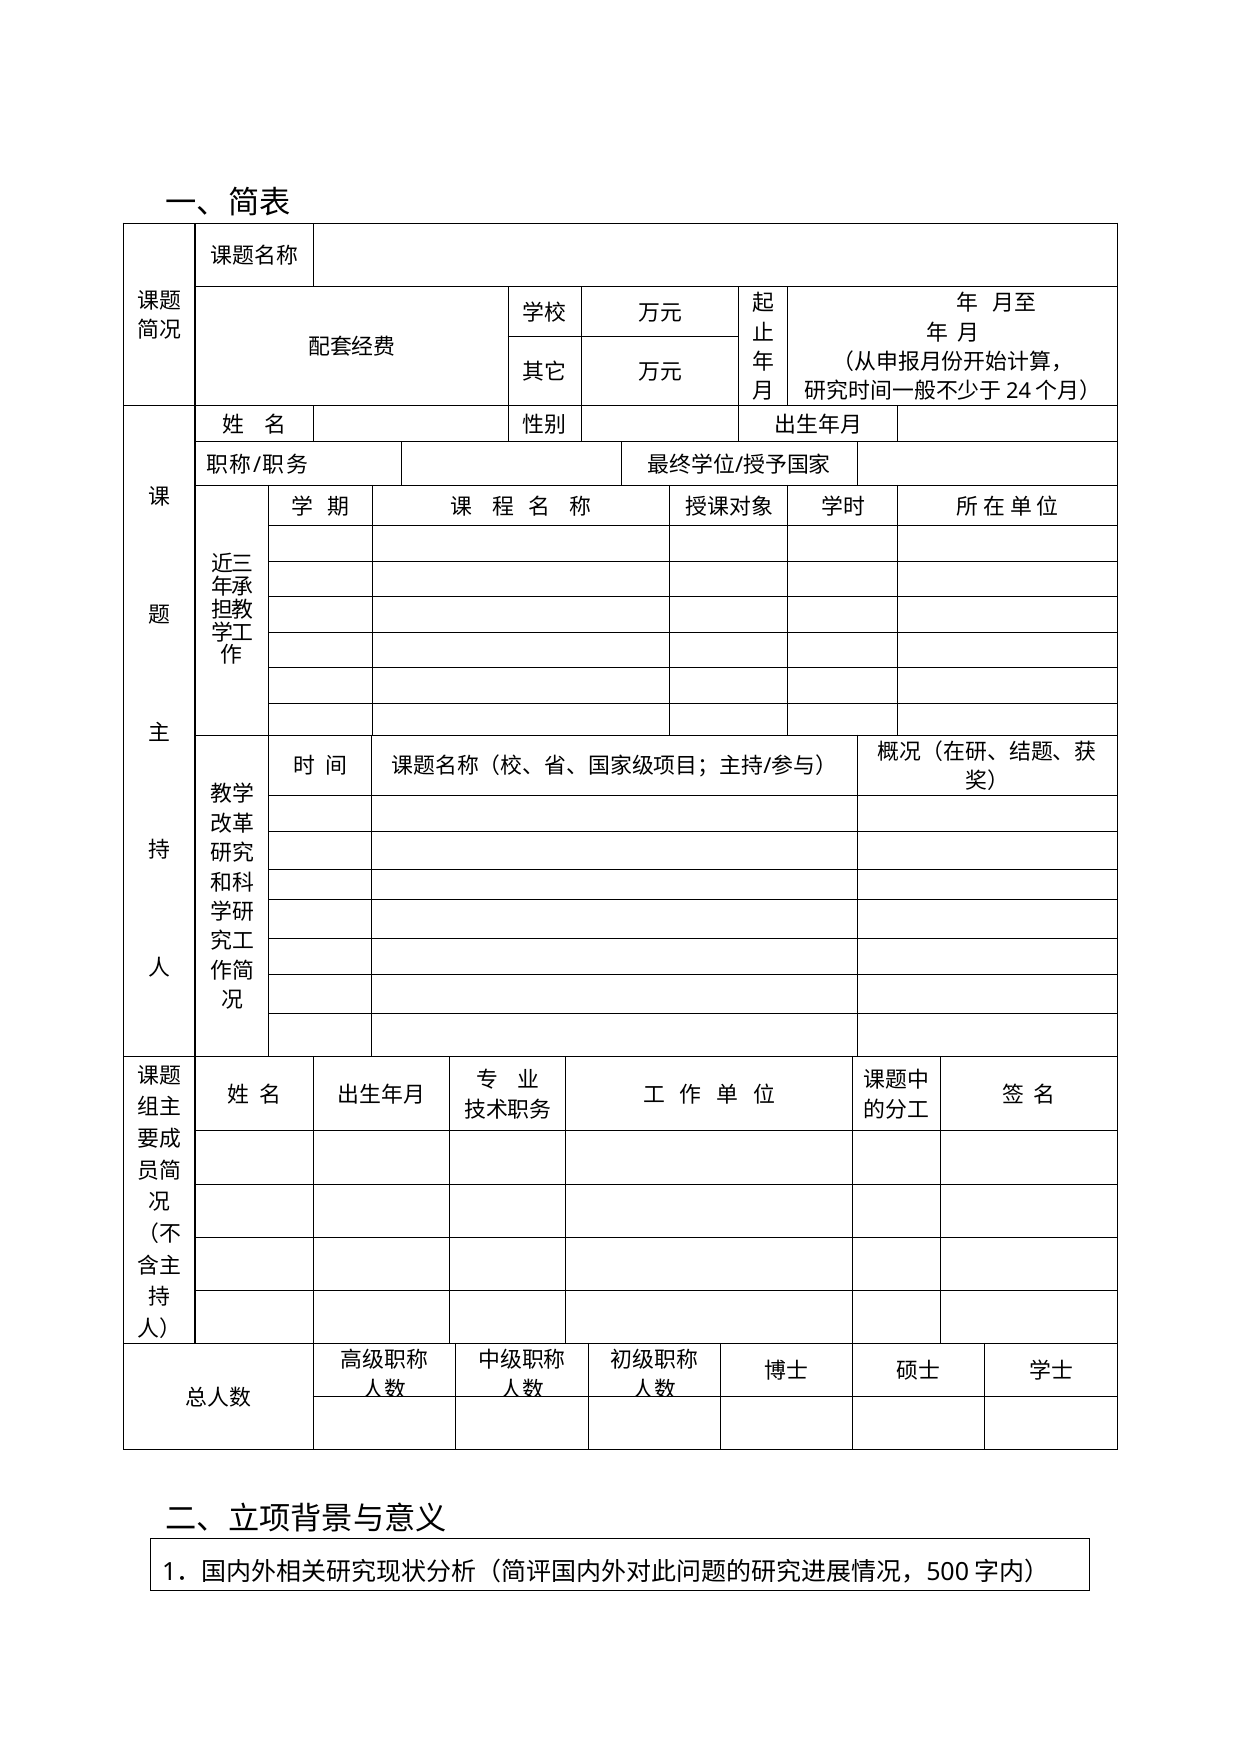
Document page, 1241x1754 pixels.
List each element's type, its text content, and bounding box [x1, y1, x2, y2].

table_cell [269, 704, 372, 734]
table_cell [269, 832, 371, 869]
table_cell [589, 1397, 720, 1449]
table_cell [858, 796, 1117, 831]
table_cell [670, 668, 787, 702]
table_cell [941, 1131, 1117, 1183]
table_cell [372, 870, 857, 899]
table_cell [269, 870, 371, 899]
table_cell 年 月至 年 月 （从申报月份开始计算， 研究时间一般不少于24个月） [788, 287, 1117, 405]
table_cell 课 程 名 称 [373, 486, 669, 525]
table_cell [670, 704, 787, 734]
table_cell 出生年月 [739, 406, 897, 441]
table_cell [269, 975, 371, 1013]
table_cell [373, 704, 669, 734]
table_cell [450, 1185, 565, 1237]
table_cell [269, 1014, 371, 1056]
table_cell 出生年月 [314, 1057, 449, 1130]
table_cell [372, 796, 857, 831]
table_cell 所 在 单 位 [898, 486, 1117, 525]
table_cell 万元 [582, 337, 738, 405]
table_cell [372, 939, 857, 974]
table_cell [985, 1397, 1117, 1449]
table_cell [566, 1185, 852, 1237]
table_cell 近三年承担教学工作 [196, 486, 268, 734]
table_cell [721, 1397, 852, 1449]
table_cell 工 作 单 位 [566, 1057, 852, 1130]
table_cell [196, 1185, 313, 1237]
table_cell [898, 633, 1117, 667]
table_cell [566, 1238, 852, 1290]
table_cell [858, 975, 1117, 1013]
table_cell [858, 1014, 1117, 1056]
table_cell 课题名称（校、省、国家级项目；主持/参与） [372, 736, 857, 794]
table_cell 初级职称 人数 [589, 1344, 720, 1396]
table_cell [853, 1397, 984, 1449]
table_cell [858, 442, 1117, 485]
table_cell [269, 939, 371, 974]
table_cell [670, 597, 787, 632]
table_cell [788, 597, 897, 632]
table_cell [373, 597, 669, 632]
table_cell [372, 975, 857, 1013]
table_cell [314, 1131, 449, 1183]
table_cell [898, 406, 1117, 441]
table_cell [670, 633, 787, 667]
table_cell [853, 1131, 940, 1183]
table_cell 教学改革研究和科学研究工作简况 [196, 736, 268, 1056]
table_cell [858, 870, 1117, 899]
table_cell [314, 1185, 449, 1237]
table_cell [196, 1238, 313, 1290]
table_cell [853, 1185, 940, 1237]
table_cell [450, 1291, 565, 1343]
table_cell [196, 1291, 313, 1343]
table_cell [314, 1397, 455, 1449]
table_cell [269, 668, 372, 702]
table_cell [858, 939, 1117, 974]
table_cell [670, 526, 787, 561]
table_cell [898, 526, 1117, 561]
table_cell [372, 1014, 857, 1056]
table_cell 最终学位/授予国家 [622, 442, 857, 485]
table_cell [269, 796, 371, 831]
text 二、立项背景与意义 [165, 1493, 1075, 1538]
table_cell 学 期 [269, 486, 372, 525]
table_cell [941, 1238, 1117, 1290]
table_cell 配套经费 [196, 287, 508, 405]
table_cell 姓 名 [196, 406, 313, 441]
table_cell 性别 [509, 406, 581, 441]
table_cell [566, 1291, 852, 1343]
table_cell [670, 562, 787, 596]
table_cell [853, 1291, 940, 1343]
table_cell [450, 1131, 565, 1183]
table_cell [269, 526, 372, 561]
table_cell 总人数 [124, 1344, 313, 1449]
table_cell [269, 633, 372, 667]
table_cell 姓 名 [196, 1057, 313, 1130]
table_cell [372, 832, 857, 869]
table_cell [373, 562, 669, 596]
table_cell 课题中 的分工 [853, 1057, 940, 1130]
table_cell 学校 [509, 287, 581, 336]
table_cell 中级职称 人数 [456, 1344, 588, 1396]
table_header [151, 1539, 1089, 1590]
table_cell [858, 900, 1117, 938]
table_cell 万元 [582, 287, 738, 336]
table_cell [269, 597, 372, 632]
table_cell 学时 [788, 486, 897, 525]
table_header 课题名称 [196, 224, 313, 286]
table_cell [582, 406, 738, 441]
table_cell [898, 562, 1117, 596]
table_header 课题简况 [124, 224, 194, 405]
table_cell [566, 1131, 852, 1183]
table_cell 职称/职务 [196, 442, 401, 485]
table_cell [788, 704, 897, 734]
table_cell [196, 1131, 313, 1183]
table_cell [941, 1185, 1117, 1237]
table_cell [450, 1238, 565, 1290]
table_cell [373, 668, 669, 702]
table_cell [858, 832, 1117, 869]
table_cell 高级职称 人数 [314, 1344, 455, 1396]
table_cell 其它 [509, 337, 581, 405]
table_cell [788, 526, 897, 561]
table_cell 签 名 [941, 1057, 1117, 1130]
table_header [314, 224, 1117, 286]
table_cell 课 题 主 持 人 [124, 406, 194, 1056]
table_cell 授课对象 [670, 486, 787, 525]
table_cell [941, 1291, 1117, 1343]
table_cell [898, 668, 1117, 702]
table_cell [373, 633, 669, 667]
table_cell [402, 442, 621, 485]
table_cell [898, 704, 1117, 734]
table_cell [788, 562, 897, 596]
table_cell [788, 668, 897, 702]
table_cell [269, 562, 372, 596]
table_cell [269, 900, 371, 938]
table_cell [898, 597, 1117, 632]
table_cell [373, 526, 669, 561]
table_cell 课题组主要成员简况（不含主持人） [124, 1057, 194, 1343]
table_cell [314, 1238, 449, 1290]
table_cell 硕士 [853, 1344, 984, 1396]
table_cell 起止 年月 [739, 287, 787, 405]
table_cell [853, 1238, 940, 1290]
table_cell 时 间 [269, 736, 371, 794]
table_cell [788, 633, 897, 667]
table_cell 学士 [985, 1344, 1117, 1396]
table_cell [456, 1397, 588, 1449]
table_cell [372, 900, 857, 938]
text 一、简表 [165, 177, 1075, 222]
table_cell 专 业 技术职务 [450, 1057, 565, 1130]
table_cell 博士 [721, 1344, 852, 1396]
table_cell [314, 1291, 449, 1343]
table_cell [314, 406, 508, 441]
table_cell 概况（在研、结题、获奖） [858, 736, 1117, 794]
